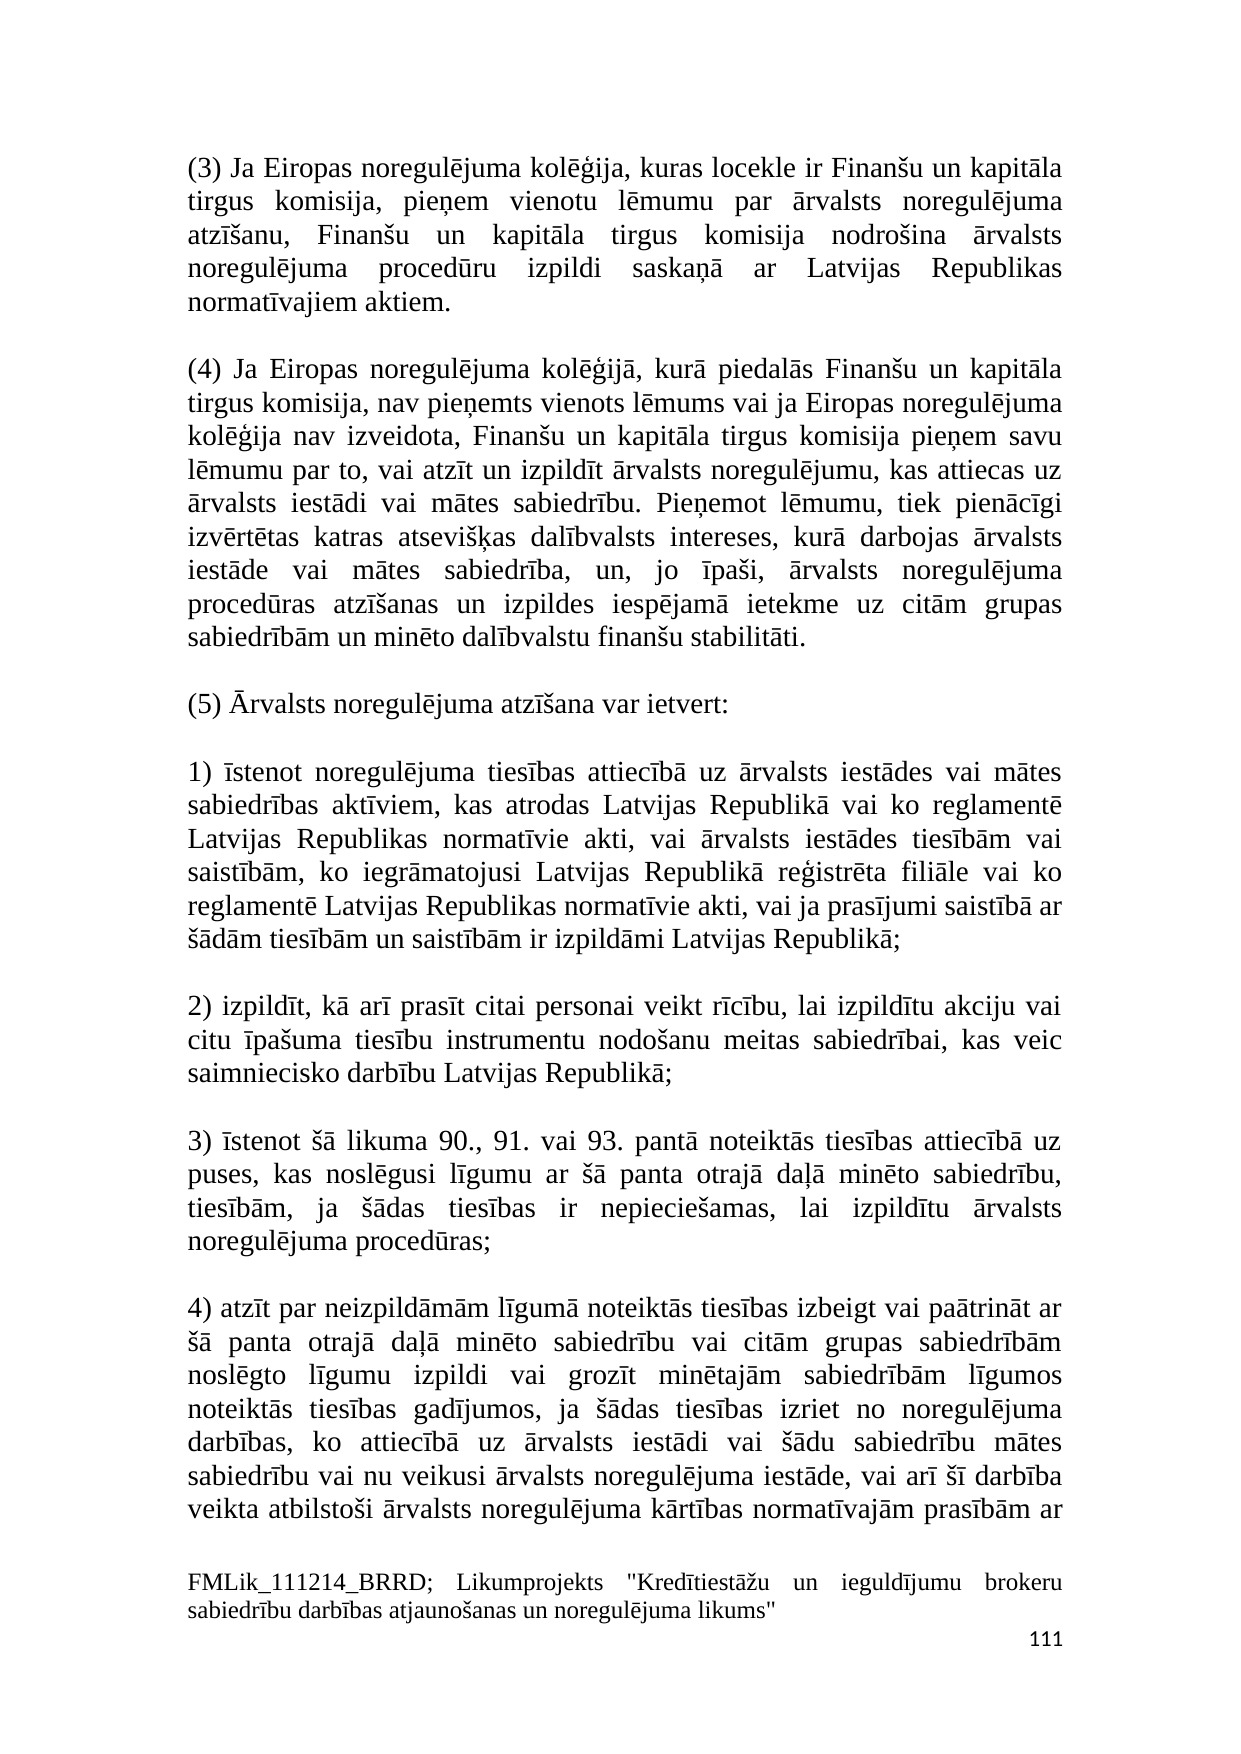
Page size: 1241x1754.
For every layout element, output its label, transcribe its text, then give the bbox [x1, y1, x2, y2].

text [187, 1290, 1063, 1525]
text (3) Ja Eiropas noregulējuma kolēģija, kuras locekle ir Finanšu un kapitāla tirgus komisija, pieņem vienotu lēmumu par ārvalsts noregulējuma atzīšanu, Finanšu un kapitāla tirgus komisija nodrošina ārvalsts noregulējuma procedūru izpildi saskaņā ar Latvijas Republikas normatīvajiem aktiem. [187, 150, 1063, 318]
text (4) Ja Eiropas noregulējuma kolēģijā, kurā piedalās Finanšu un kapitāla tirgus komisija, nav pieņemts vienots lēmums vai ja Eiropas noregulējuma kolēģija nav izveidota, Finanšu un kapitāla tirgus komisija pieņem savu lēmumu par to, vai atzīt un izpildīt ārvalsts noregulējumu, kas attiecas uz ārvalsts iestādi vai mātes sabiedrību. Pieņemot lēmumu, tiek pienācīgi izvērtētas katras atsevišķas dalībvalsts intereses, kurā darbojas ārvalsts iestāde vai mātes sabiedrība, un, jo īpaši, ārvalsts noregulējuma procedūras atzīšanas un izpildes iespējamā ietekme uz citām grupas sabiedrībām un minēto dalībvalstu finanšu stabilitāti. [187, 351, 1063, 653]
text 2) izpildīt, kā arī prasīt citai personai veikt rīcību, lai izpildītu akciju vai citu īpašuma tiesību instrumentu nodošanu meitas sabiedrībai, kas veic saimniecisko darbību Latvijas Republikā; [187, 988, 1063, 1089]
text 1) īstenot noregulējuma tiesības attiecībā uz ārvalsts iestādes vai mātes sabiedrības aktīviem, kas atrodas Latvijas Republikā vai ko reglamentē Latvijas Republikas normatīvie akti, vai ārvalsts iestādes tiesībām vai saistībām, ko iegrāmatojusi Latvijas Republikā reģistrēta filiāle vai ko reglamentē Latvijas Republikas normatīvie akti, vai ja prasījumi saistībā ar šādām tiesībām un saistībām ir izpildāmi Latvijas Republikā; [187, 754, 1063, 955]
text (5) Ārvalsts noregulējuma atzīšana var ietvert: [187, 687, 1063, 720]
text 3) īstenot šā likuma 90., 91. vai 93. pantā noteiktās tiesības attiecībā uz puses, kas noslēgusi līgumu ar šā panta otrajā daļā minēto sabiedrību, tiesībām, ja šādas tiesības ir nepieciešamas, lai izpildītu ārvalsts noregulējuma procedūras; [187, 1123, 1063, 1257]
